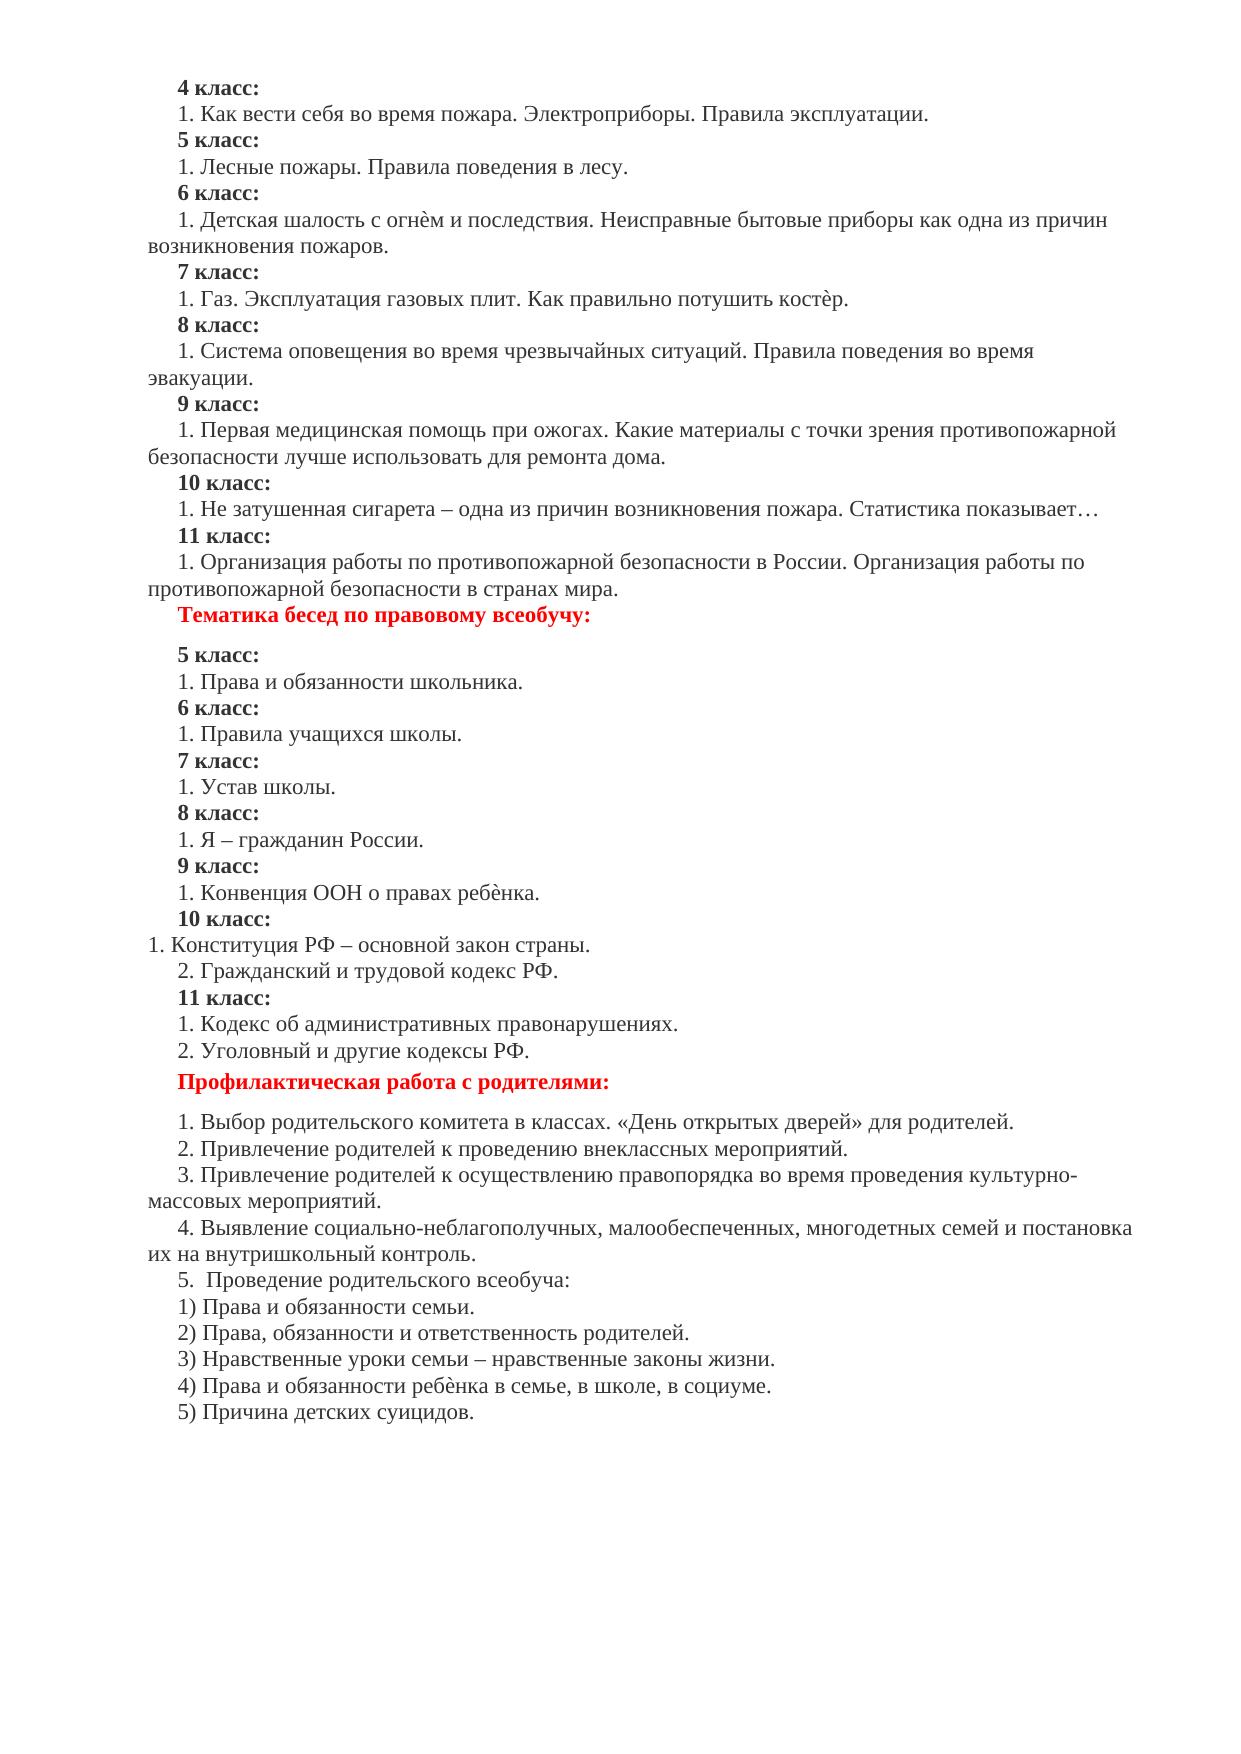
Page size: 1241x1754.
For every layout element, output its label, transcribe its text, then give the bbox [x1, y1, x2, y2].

text 11 класс: [148, 984, 1137, 1010]
text 1. Права и обязанности школьника. [148, 668, 1137, 694]
text 8 класс: [148, 311, 1137, 337]
text 4 класс: [148, 74, 1137, 100]
text 6 класс: [148, 179, 1137, 206]
text 7 класс: [148, 258, 1137, 285]
text 1) Права и обязанности семьи. [148, 1293, 1137, 1319]
text 3. Привлечение родителей к осуществлению правопорядка во время проведения культурно-массовых мероприятий. [148, 1161, 1137, 1214]
text 1. Первая медицинская помощь при ожогах. Какие материалы с точки зрения противопожарной безопасности лучше использовать для ремонта дома. [148, 416, 1137, 469]
text 8 класс: [148, 799, 1137, 826]
text 4. Выявление социально-неблагополучных, малообеспеченных, многодетных семей и постановка их на внутришкольный контроль. [148, 1214, 1137, 1266]
text Профилактическая работа с родителями: [148, 1063, 1137, 1094]
text 9 класс: [148, 852, 1137, 878]
text 10 класс: 1. Конституция РФ – основной закон страны. [148, 905, 1137, 958]
text 5 класс: [148, 127, 1137, 153]
text 2. Уголовный и другие кодексы РФ. [148, 1037, 1137, 1063]
text 7 класс: [148, 747, 1137, 773]
text 1. Конвенция ООН о правах ребѐнка. [148, 878, 1137, 905]
text 1. Детская шалость с огнѐм и последствия. Неисправные бытовые приборы как одна из причин возникновения пожаров. [148, 206, 1137, 258]
text 1. Кодекс об административных правонарушениях. [148, 1010, 1137, 1037]
text 2. Гражданский и трудовой кодекс РФ. [148, 958, 1137, 984]
text 1. Лесные пожары. Правила поведения в лесу. [148, 153, 1137, 179]
text 1. Я – гражданин России. [148, 826, 1137, 852]
text 1. Не затушенная сигарета – одна из причин возникновения пожара. Статистика показывает… [148, 496, 1137, 522]
text Тематика бесед по правовому всеобучу: [148, 601, 1137, 627]
text 1. Организация работы по противопожарной безопасности в России. Организация работы по противопожарной безопасности в странах мира. [148, 548, 1137, 601]
text 1. Газ. Эксплуатация газовых плит. Как правильно потушить костѐр. [148, 285, 1137, 311]
text 2. Привлечение родителей к проведению внеклассных мероприятий. [148, 1135, 1137, 1161]
text 2) Права, обязанности и ответственность родителей. [148, 1319, 1137, 1346]
text 1. Устав школы. [148, 773, 1137, 799]
text 5) Причина детских суицидов. [148, 1398, 1137, 1424]
text 5 класс: [148, 641, 1137, 668]
text 6 класс: [148, 694, 1137, 720]
text 3) Нравственные уроки семьи – нравственные законы жизни. [148, 1346, 1137, 1372]
text 1. Система оповещения во время чрезвычайных ситуаций. Правила поведения во время эвакуации. [148, 337, 1137, 390]
text 11 класс: [148, 522, 1137, 548]
text 1. Как вести себя во время пожара. Электроприборы. Правила эксплуатации. [148, 100, 1137, 127]
text 1. Выбор родительского комитета в классах. «День открытых дверей» для родителей. [148, 1108, 1137, 1135]
text 5. Проведение родительского всеобуча: [148, 1266, 1137, 1293]
text 10 класс: [148, 469, 1137, 496]
text 9 класс: [148, 390, 1137, 416]
text 4) Права и обязанности ребѐнка в семье, в школе, в социуме. [148, 1372, 1137, 1398]
text 1. Правила учащихся школы. [148, 720, 1137, 747]
